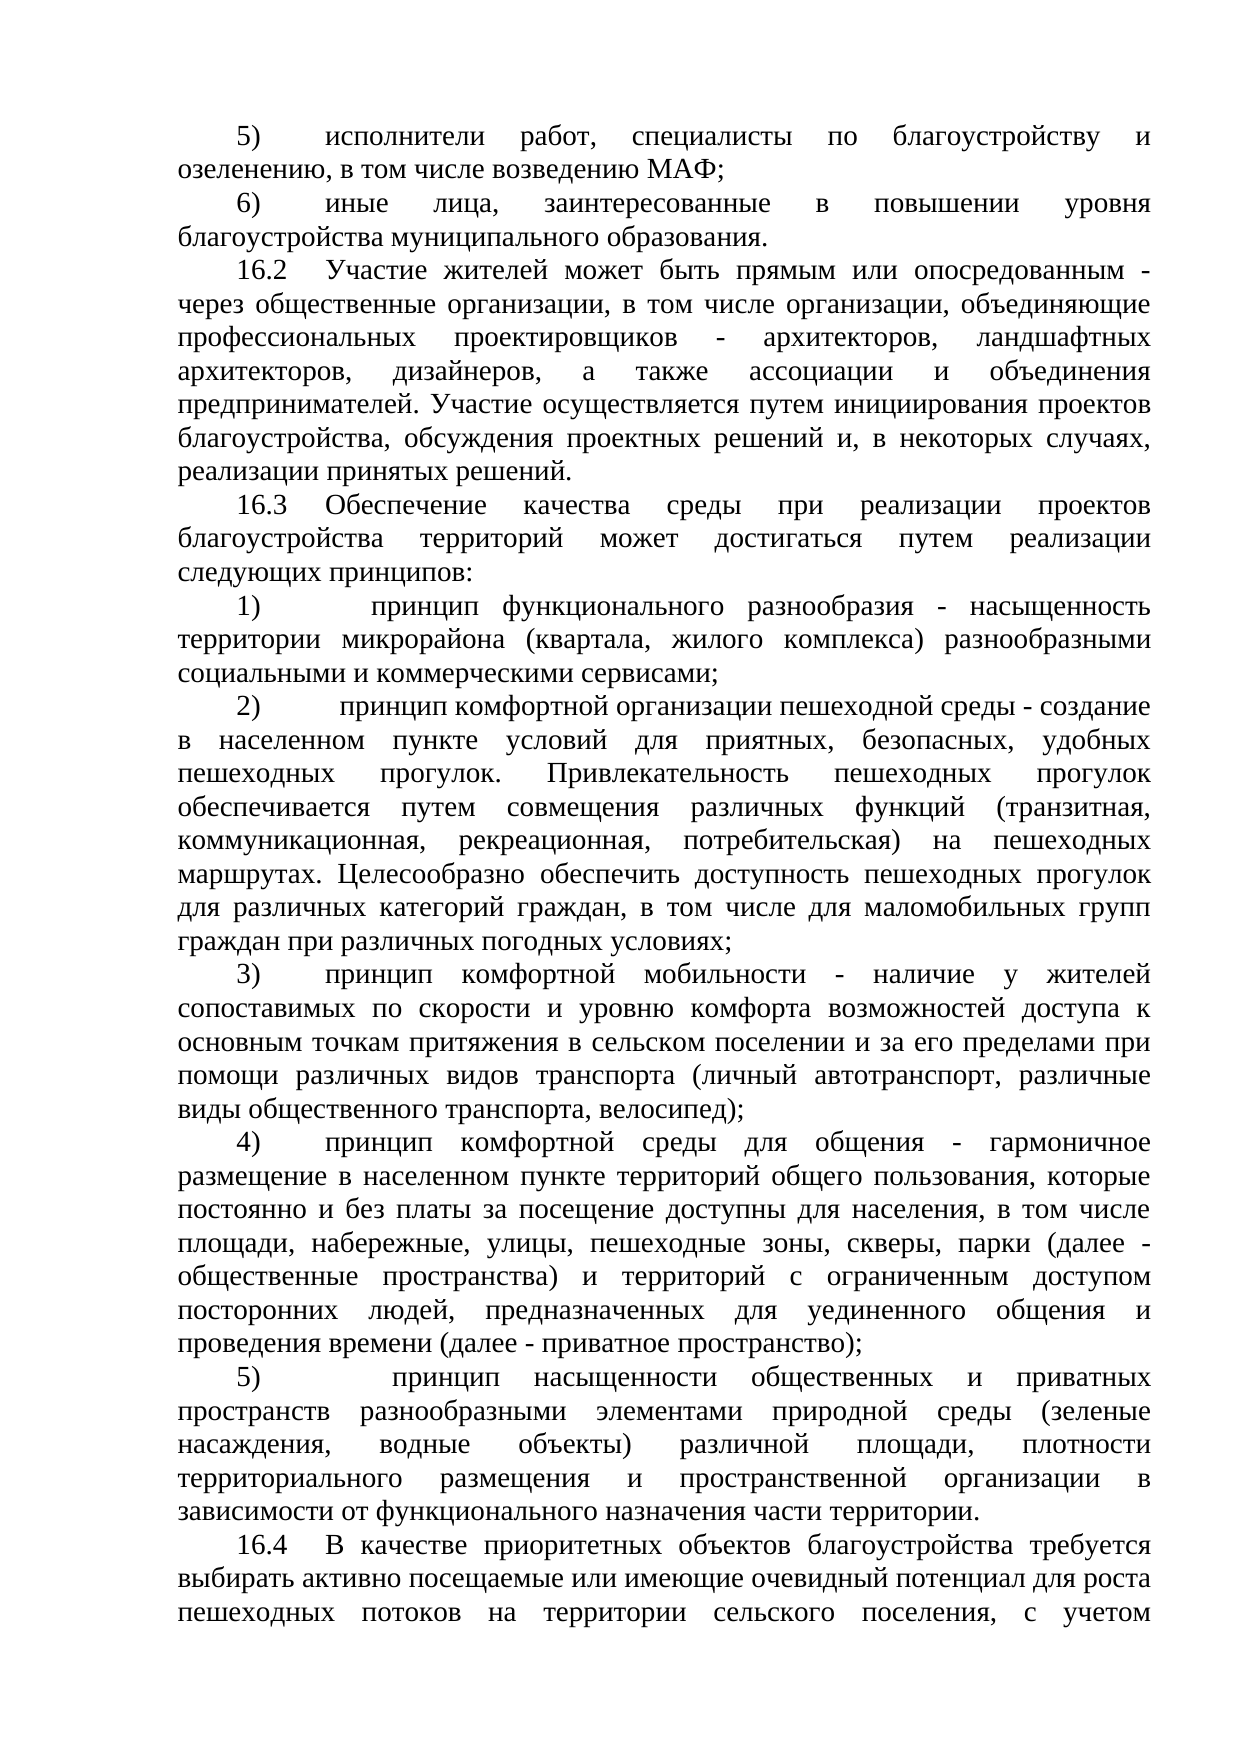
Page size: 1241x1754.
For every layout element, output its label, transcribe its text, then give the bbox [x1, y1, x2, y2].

list принцип комфортной мобильности - наличие у жителей сопоставимых по скорости и уровню комфорта возможностей доступа к основным точкам притяжения в сельском поселении и за его пределами при помощи различных видов транспорта (личный автотранспорт, различные виды общественного транспорта, велосипед); [177, 957, 1152, 1124]
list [177, 1527, 1152, 1627]
list принцип комфортной организации пешеходной среды - создание в населенном пункте условий для приятных, безопасных, удобных пешеходных прогулок. Привлекательность пешеходных прогулок обеспечивается путем совмещения различных функций (транзитная, коммуникационная, рекреационная, потребительская) на пешеходных маршрутах. Целесообразно обеспечить доступность пешеходных прогулок для различных категорий граждан, в том числе для маломобильных групп граждан при различных погодных условиях; [177, 688, 1152, 957]
list иные лица, заинтересованные в повышении уровня благоустройства муниципального образования. [177, 185, 1152, 252]
list исполнители работ, специалисты по благоустройству и озеленению, в том числе возведению МАФ; [177, 118, 1152, 185]
list Участие жителей может быть прямым или опосредованным - через общественные организации, в том числе организации, объединяющие профессиональных проектировщиков - архитекторов, ландшафтных архитекторов, дизайнеров, а также ассоциации и объединения предпринимателей. Участие осуществляется путем инициирования проектов благоустройства, обсуждения проектных решений и, в некоторых случаях, реализации принятых решений. [177, 252, 1152, 487]
list принцип насыщенности общественных и приватных пространств разнообразными элементами природной среды (зеленые насаждения, водные объекты) различной площади, плотности территориального размещения и пространственной организации в зависимости от функционального назначения части территории. [177, 1359, 1152, 1527]
list принцип функционального разнообразия - насыщенность территории микрорайона (квартала, жилого комплекса) разнообразными социальными и коммерческими сервисами; [177, 588, 1152, 688]
list принцип комфортной среды для общения - гармоничное размещение в населенном пункте территорий общего пользования, которые постоянно и без платы за посещение доступны для населения, в том числе площади, набережные, улицы, пешеходные зоны, скверы, парки (далее - общественные пространства) и территорий с ограниченным доступом посторонних людей, предназначенных для уединенного общения и проведения времени (далее - приватное пространство); [177, 1124, 1152, 1359]
list Обеспечение качества среды при реализации проектов благоустройства территорий может достигаться путем реализации следующих принципов: [177, 487, 1152, 588]
